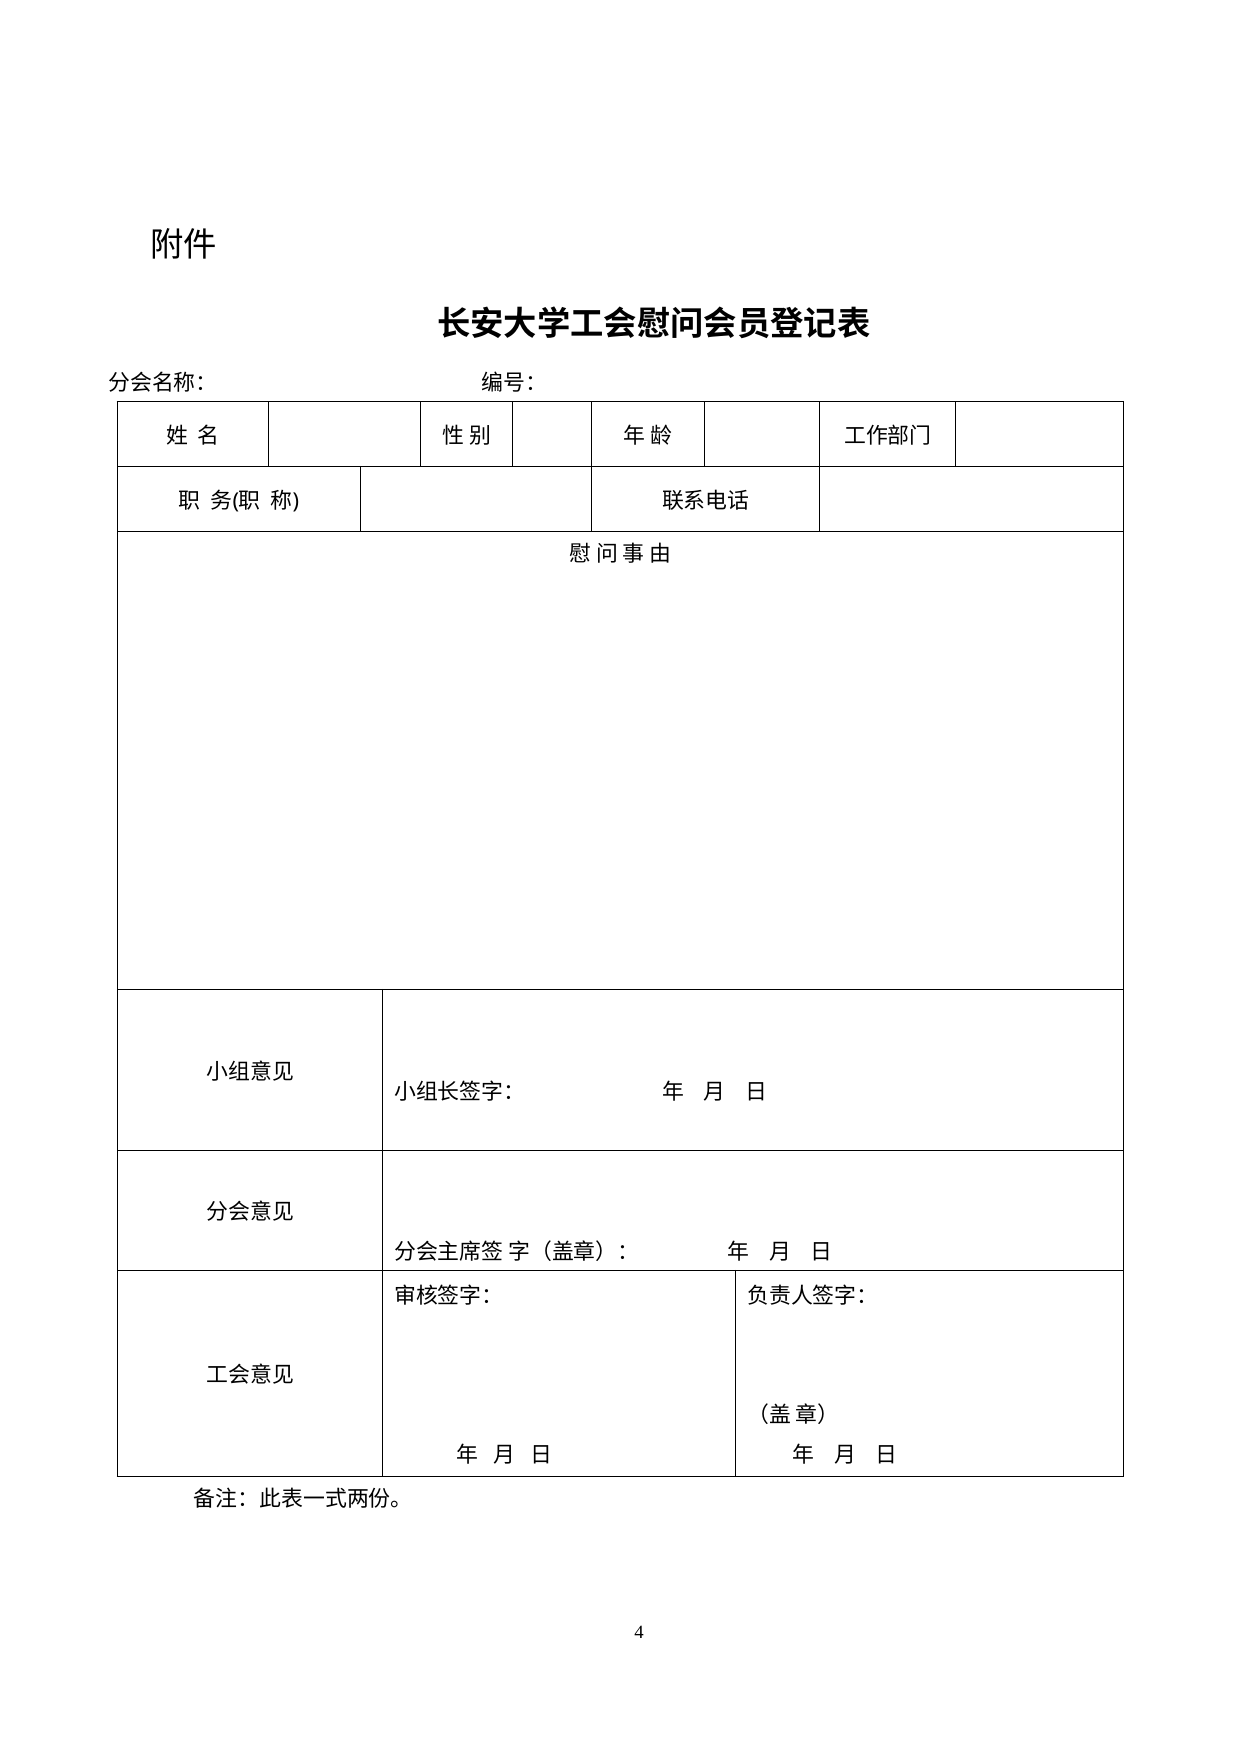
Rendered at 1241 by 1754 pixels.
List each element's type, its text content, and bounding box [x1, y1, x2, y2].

table_header 姓 名 [118, 402, 268, 466]
text 备注：此表一式两份。 [150, 1477, 1090, 1517]
table_header 年 龄 [592, 402, 704, 466]
table_cell [820, 467, 1123, 531]
table_header [956, 402, 1123, 466]
table_header [269, 402, 420, 466]
table_header 工作部门 [820, 402, 955, 466]
table_cell 职 务(职 称) [118, 467, 360, 531]
table_cell 工会意见 [118, 1271, 382, 1476]
table_cell [361, 467, 591, 531]
table_cell 负责人签字： （盖 章） 年 月 日 [736, 1271, 1123, 1476]
table_cell 分会意见 [118, 1151, 382, 1270]
table_cell 分会主席签 字（盖章）： 年 月 日 [383, 1151, 1123, 1270]
table_header 性 别 [421, 402, 512, 466]
table_cell 小组长签字： 年 月 日 [383, 990, 1123, 1149]
text 附件 [150, 202, 1090, 282]
table_cell 慰 问 事 由 [118, 532, 1123, 989]
table_header [513, 402, 591, 466]
text 分会名称： 编号： [64, 361, 1090, 401]
text 长安大学工会慰问会员登记表 [150, 282, 1090, 361]
table_cell 审核签字： 年 月 日 [383, 1271, 735, 1476]
table_cell 联系电话 [592, 467, 819, 531]
table_cell 小组意见 [118, 990, 382, 1149]
table_header [705, 402, 819, 466]
